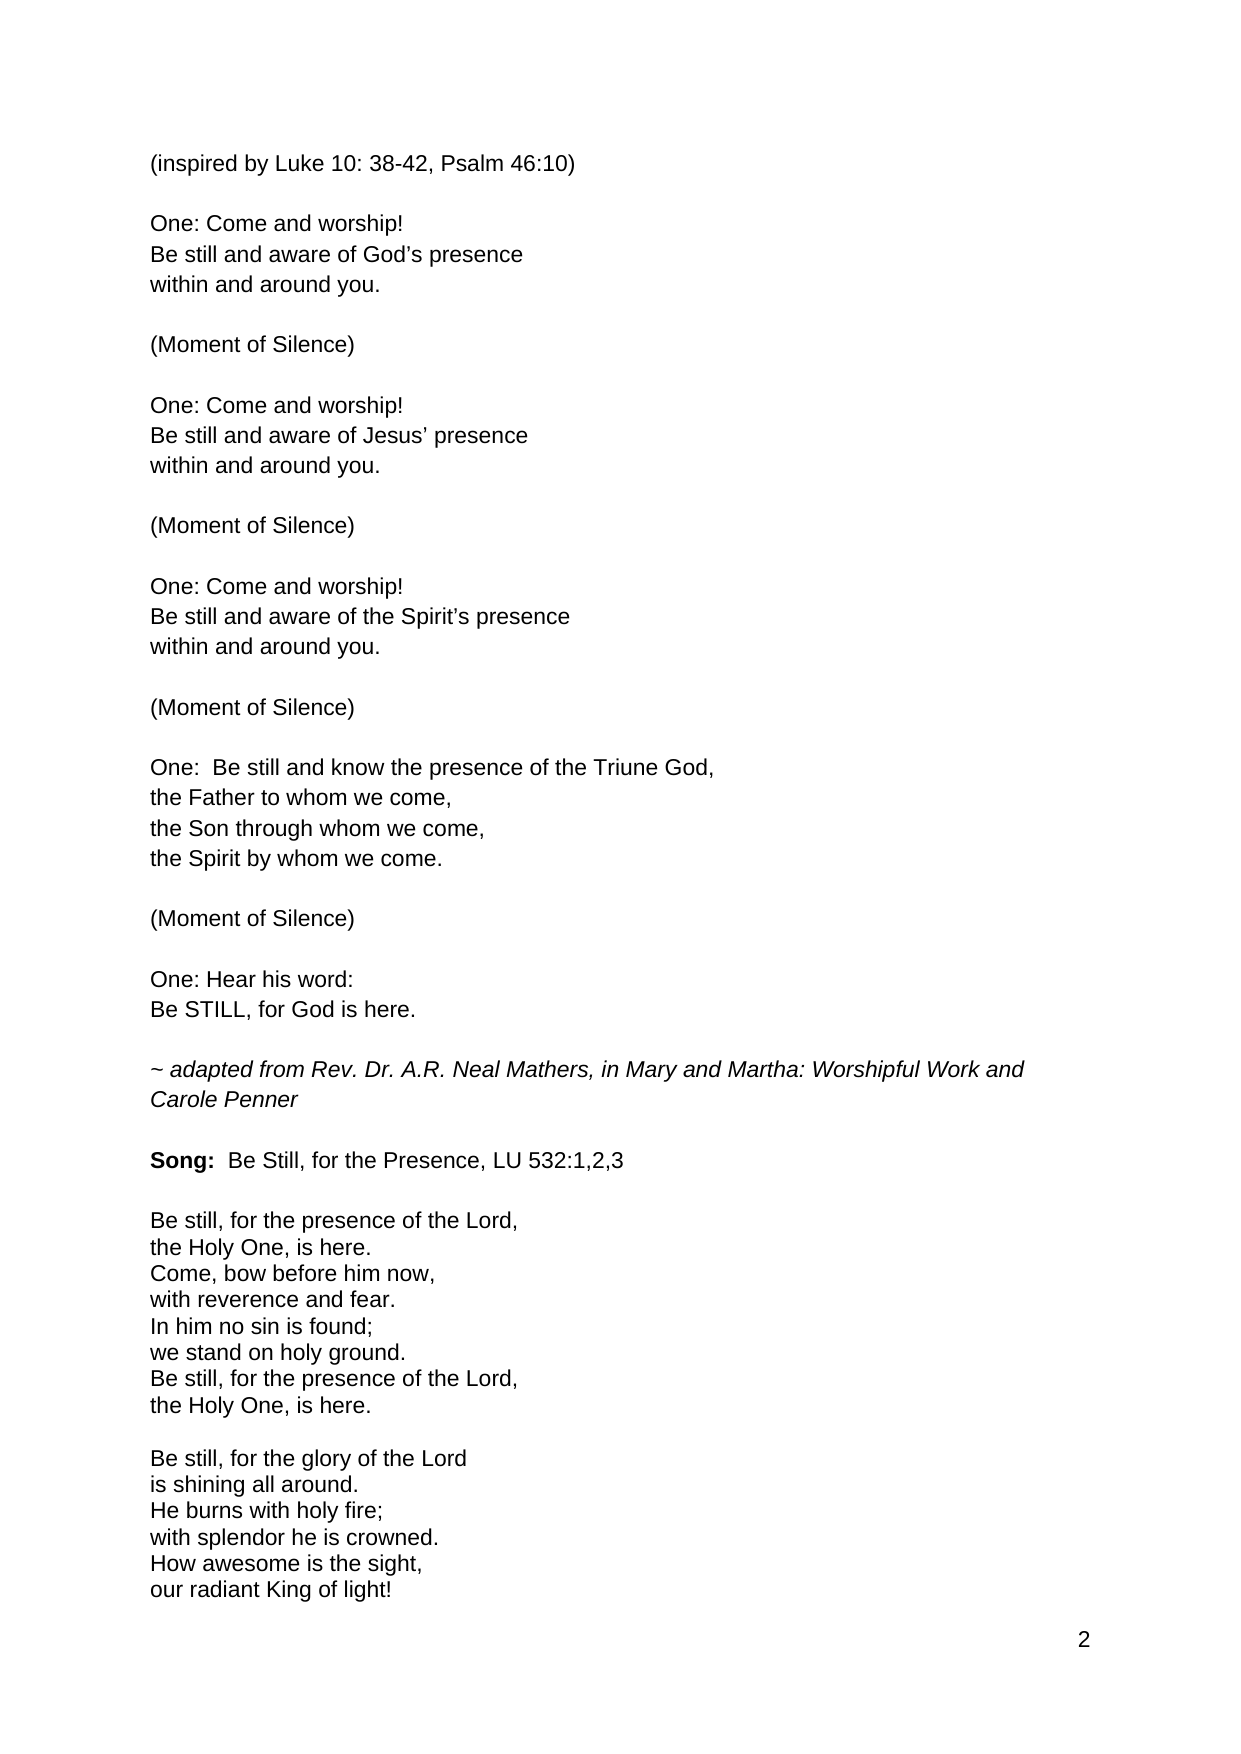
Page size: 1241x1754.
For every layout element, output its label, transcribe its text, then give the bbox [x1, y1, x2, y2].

text How awesome is the sight, [150, 1550, 1090, 1576]
text Be still, for the presence of the Lord, [150, 1365, 1090, 1392]
text ~ adapted from Rev. Dr. A.R. Neal Mathers, in Mary and Martha: Worshipful Work and Carole Penner [150, 1056, 1090, 1113]
text Be still and aware of Jesus’ presence [150, 422, 1090, 448]
text (Moment of Silence) [150, 694, 1090, 720]
text (Moment of Silence) [150, 905, 1090, 932]
text within and around you. [150, 452, 1090, 478]
text (inspired by Luke 10: 38-42, Psalm 46:10) [150, 150, 1090, 176]
text In him no sin is found; [150, 1313, 1090, 1339]
text the Holy One, is here. [150, 1234, 1090, 1260]
text Be still, for the glory of the Lord [150, 1444, 1090, 1471]
text we stand on holy ground. [150, 1339, 1090, 1365]
text within and around you. [150, 633, 1090, 660]
text is shining all around. [150, 1471, 1090, 1497]
text (Moment of Silence) [150, 331, 1090, 358]
text Be still and aware of God’s presence [150, 241, 1090, 267]
text One: Come and worship! [150, 573, 1090, 599]
text One: Come and worship! [150, 392, 1090, 418]
text the Son through whom we come, [150, 814, 1090, 841]
text Come, bow before him now, [150, 1260, 1090, 1286]
text within and around you. [150, 271, 1090, 297]
text our radiant King of light! [150, 1576, 1090, 1603]
text One: Hear his word: [150, 966, 1090, 992]
text One: Be still and know the presence of the Triune God, [150, 754, 1090, 781]
text (Moment of Silence) [150, 512, 1090, 539]
text Song: Be Still, for the Presence, LU 532:1,2,3 [150, 1147, 1090, 1173]
text Be still and aware of the Spirit’s presence [150, 603, 1090, 629]
text the Spirit by whom we come. [150, 845, 1090, 871]
text with reverence and fear. [150, 1286, 1090, 1313]
text Be STILL, for God is here. [150, 996, 1090, 1022]
text He burns with holy fire; [150, 1497, 1090, 1523]
text Be still, for the presence of the Lord, [150, 1207, 1090, 1234]
text with splendor he is crowned. [150, 1523, 1090, 1550]
text the Father to whom we come, [150, 784, 1090, 811]
text One: Come and worship! [150, 210, 1090, 237]
text the Holy One, is here. [150, 1392, 1090, 1418]
